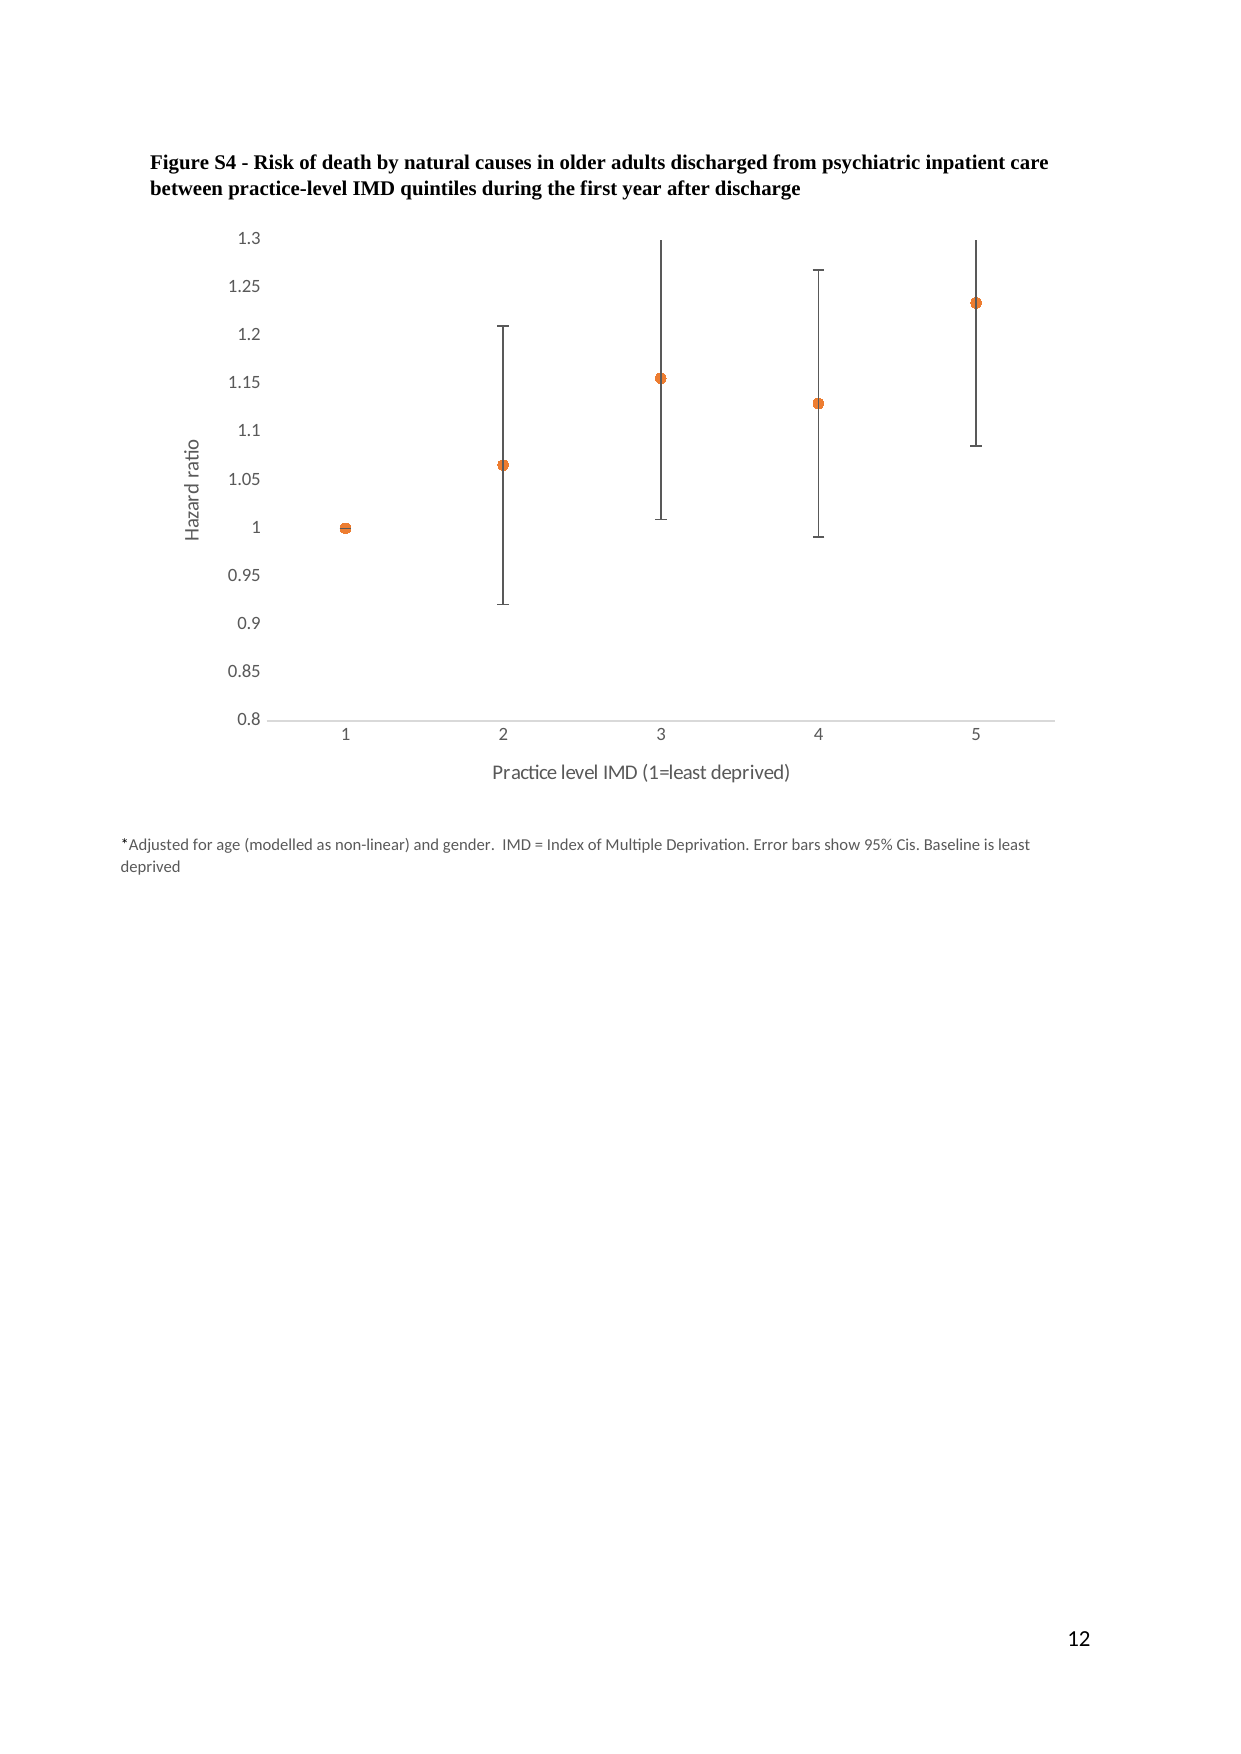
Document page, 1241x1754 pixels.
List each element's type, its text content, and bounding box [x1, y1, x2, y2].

text *Adjusted for age (modelled as non-linear) and gender. IMD = Index of Multiple Deprivation. Error bars show 95% Cis. Baseline is least deprived [120, 834, 1090, 876]
text Figure S4 - Risk of death by natural causes in older adults discharged from psychiatric inpatient care between practice-level IMD quintiles during the first year after discharge [150, 150, 1090, 200]
